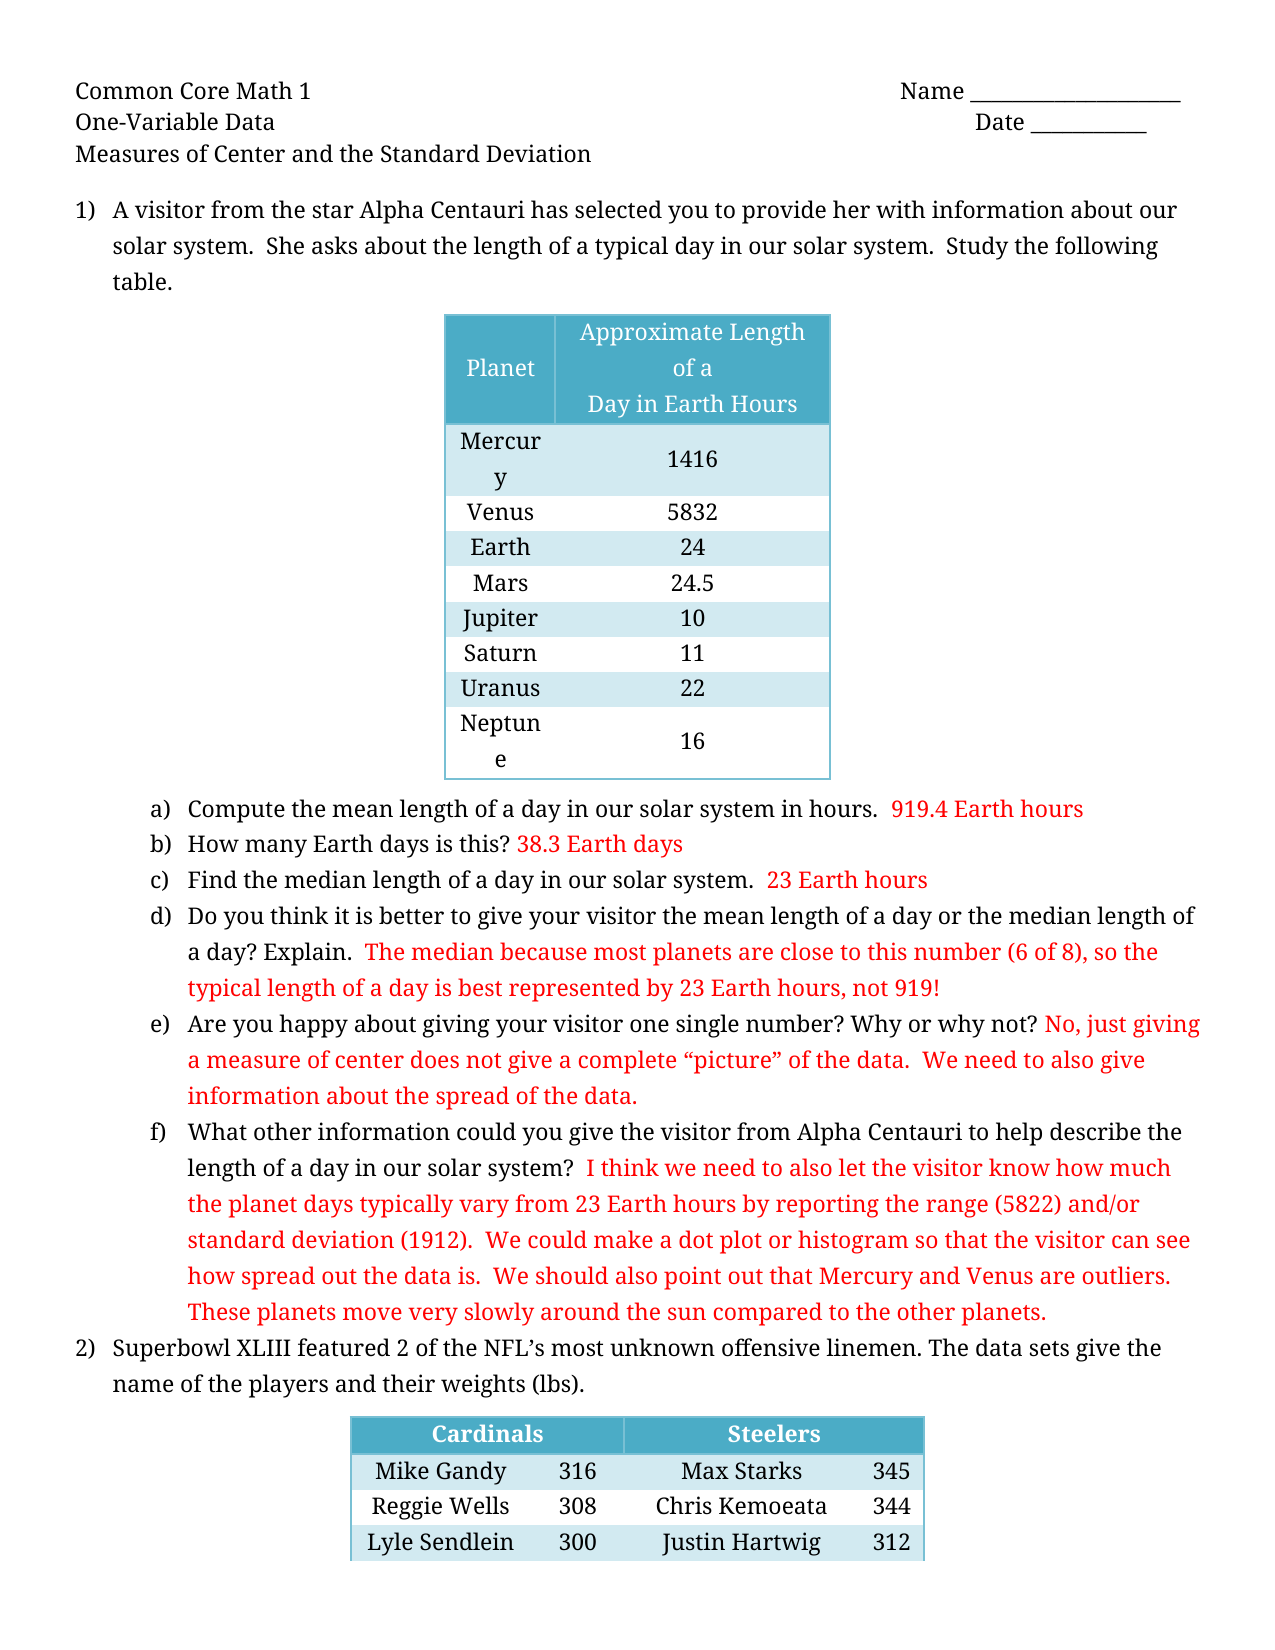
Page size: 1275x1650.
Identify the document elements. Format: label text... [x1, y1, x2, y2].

list What other information could you give the visitor from Alpha Centauri to help describe the length of a day in our solar system? I think we need to also let the visitor know how much the planet days typically vary from 23 Earth hours by reporting the range (5822) and/or standard deviation (1912). We could make a dot plot or histogram so that the visitor can see how spread out the data is. We should also point out that Mercury and Venus are outliers. These planets move very slowly around the sun compared to the other planets. [150, 1116, 1200, 1327]
table_cell Saturn [446, 637, 555, 672]
list Superbowl XLIII featured 2 of the NFL’s most unknown offensive linemen. The data sets give the name of the players and their weights (lbs). [75, 1332, 1200, 1399]
table_cell 345 [859, 1455, 923, 1490]
table_header Steelers [625, 1418, 923, 1453]
table_cell 24 [555, 531, 829, 566]
table_cell Uranus [446, 672, 555, 707]
table_cell Mike Gandy [352, 1455, 531, 1490]
list Compute the mean length of a day in our solar system in hours. 919.4 Earth hours [150, 792, 1200, 824]
table_cell 344 [859, 1490, 923, 1525]
table_cell 5832 [555, 496, 829, 531]
table_cell Mercury [446, 425, 555, 496]
table_cell Max Starks [624, 1455, 859, 1490]
table_cell Mars [446, 566, 555, 602]
text Measures of Center and the Standard Deviation [75, 137, 1200, 169]
table_cell [446, 707, 555, 778]
table_cell Venus [446, 496, 555, 531]
list Find the median length of a day in our solar system. 23 Earth hours [150, 864, 1200, 896]
table_cell 22 [555, 672, 829, 707]
table_cell 24.5 [555, 566, 829, 602]
table_cell 16 [555, 707, 829, 778]
table_cell 308 [531, 1490, 624, 1525]
list How many Earth days is this? 38.3 Earth days [150, 828, 1200, 860]
table_cell 1416 [555, 425, 829, 496]
list Are you happy about giving your visitor one single number? Why or why not? No, just giving a measure of center does not give a complete “picture” of the data. We need to also give information about the spread of the data. [150, 1008, 1200, 1111]
table_cell 312 [859, 1525, 923, 1561]
list A visitor from the star Alpha Centauri has selected you to provide her with information about our solar system. She asks about the length of a typical day in our solar system. Study the following table. [75, 194, 1200, 297]
table_cell Chris Kemoeata [624, 1490, 859, 1525]
table_cell 316 [531, 1455, 624, 1490]
table_cell Lyle Sendlein [352, 1525, 531, 1561]
table_header Planet [446, 316, 554, 423]
table_cell 11 [555, 637, 829, 672]
table_cell 10 [555, 602, 829, 637]
table_cell Justin Hartwig [624, 1525, 859, 1561]
table_cell Earth [446, 531, 555, 566]
table_header Approximate Length of a Day in Earth Hours [556, 316, 829, 423]
table_cell Reggie Wells [352, 1490, 531, 1525]
list Do you think it is better to give your visitor the mean length of a day or the median length of a day? Explain. The median because most planets are close to this number (6 of 8), so the typical length of a day is best represented by 23 Earth hours, not 919! [150, 900, 1200, 1003]
table_header Cardinals [352, 1418, 623, 1453]
text Common Core Math 1 Name ____________________ [75, 75, 1200, 106]
table_cell Jupiter [446, 602, 555, 637]
text One-Variable Data Date ___________ [75, 106, 1200, 137]
table_cell 300 [531, 1525, 624, 1561]
